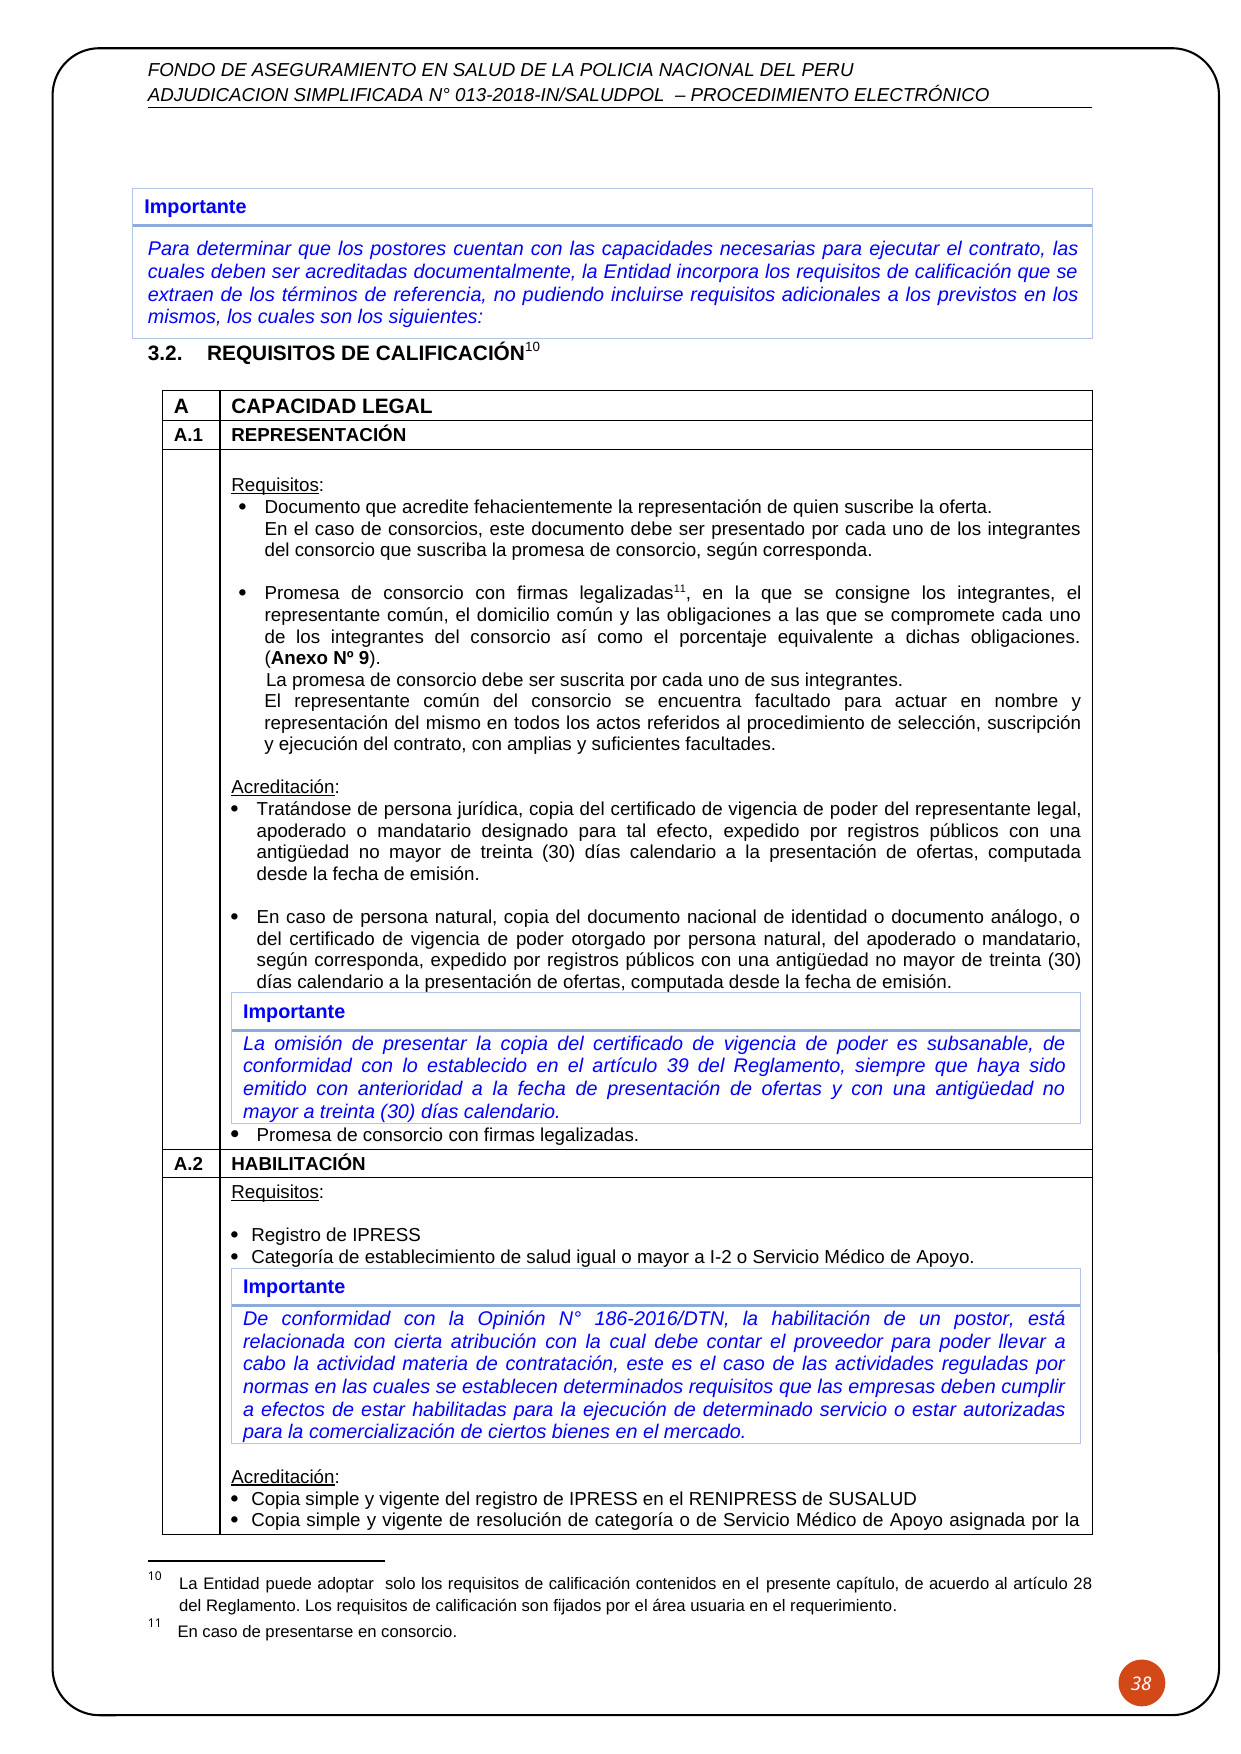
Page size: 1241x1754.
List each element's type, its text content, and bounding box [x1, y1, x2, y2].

table_cell A.2 [163, 1150, 219, 1177]
list REQUISITOS DE CALIFICACIÓN [148, 339, 1092, 366]
table_cell [163, 450, 219, 1148]
table_cell HABILITACIÓN [221, 1150, 1092, 1177]
table_cell A.1 [163, 421, 219, 449]
table_cell Para determinar que los postores cuentan con las capacidades necesarias para ejecutar el contrato, las cuales deben ser acreditadas documentalmente, la Entidad incorpora los requisitos de calificación que se extraen de los términos de referencia, no pudiendo incluirse requisitos adicionales a los previstos en los mismos, los cuales son los siguientes: [133, 227, 1092, 338]
table_cell [163, 1178, 219, 1533]
table_cell REPRESENTACIÓN [221, 421, 1092, 449]
table_cell Requisitos: Documento que acredite fehacientemente la representación de quien suscribe la oferta. En el caso de consorcios, este documento debe ser presentado por cada uno de los integrantes del consorcio que suscriba la promesa de consorcio, según corresponda. Promesa de consorcio con firmas legalizadas, en la que se consigne los integrantes, el representante común, el domicilio común y las obligaciones a las que se compromete cada uno de los integrantes del consorcio así como el porcentaje equivalente a dichas obligaciones. (Anexo Nº 9). La promesa de consorcio debe ser suscrita por cada uno de sus integrantes. El representante común del consorcio se encuentra facultado para actuar en nombre y representación del mismo en todos los actos referidos al procedimiento de selección, suscripción y ejecución del contrato, con amplias y suficientes facultades. Acreditación: Tratándose de persona jurídica, copia del certificado de vigencia de poder del representante legal, apoderado o mandatario designado para tal efecto, expedido por registros públicos con una antigüedad no mayor de treinta (30) días calendario a la presentación de ofertas, computada desde la fecha de emisión. En caso de persona natural, copia del documento nacional de identidad o documento análogo, o del certificado de vigencia de poder otorgado por persona natural, del apoderado o mandatario, según corresponda, expedido por registros públicos con una antigüedad no mayor de treinta (30) días calendario a la presentación de ofertas, computada desde la fecha de emisión. Promesa de consorcio con firmas legalizadas. [221, 450, 1092, 1148]
table_header Importante [133, 189, 1092, 224]
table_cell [221, 1178, 1092, 1533]
table_header CAPACIDAD LEGAL [221, 391, 1092, 420]
table_header A [163, 391, 219, 420]
